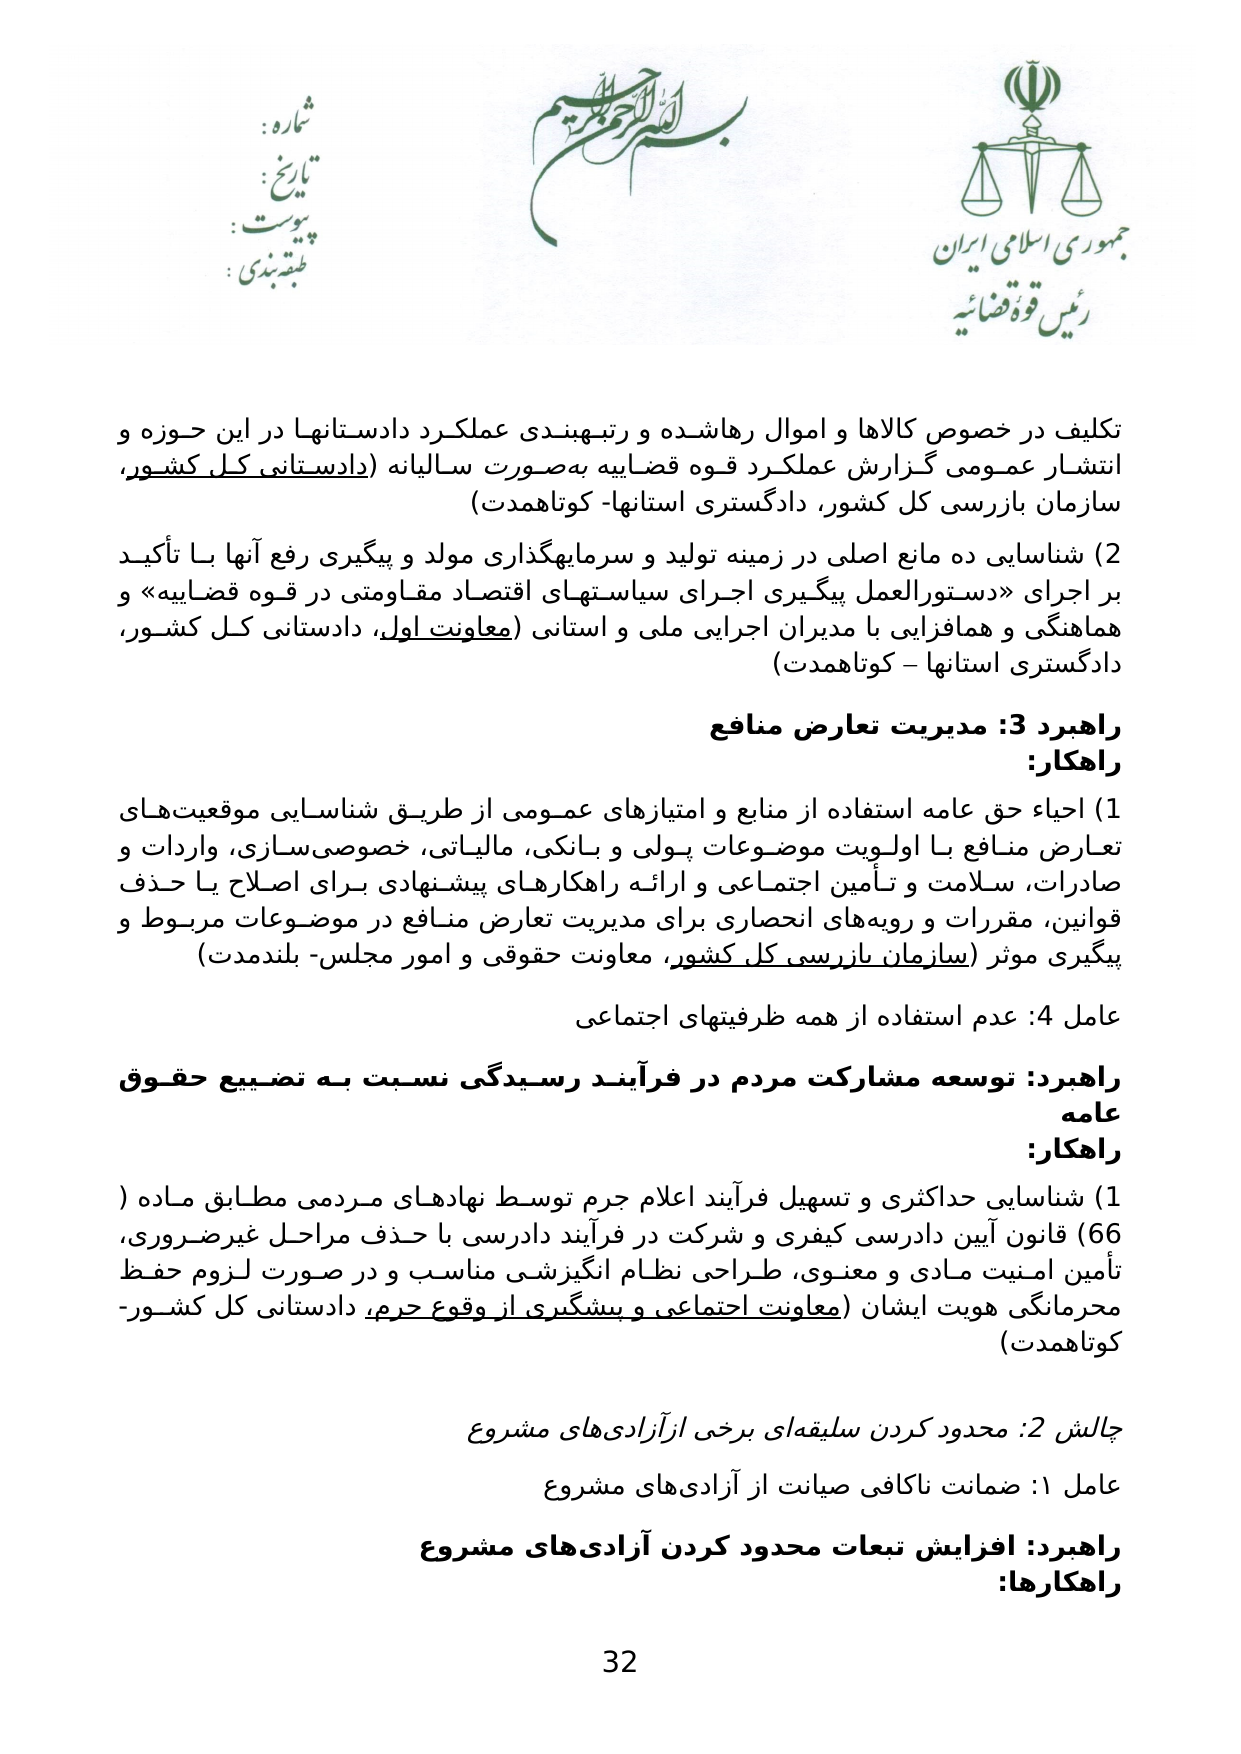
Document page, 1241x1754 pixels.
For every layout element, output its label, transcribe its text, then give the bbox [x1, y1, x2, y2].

text راهبرد 3:‌ مدیریت تعارض منافع [118, 709, 1122, 741]
text راهبرد: توسعه مشارکت مردم در فرآیند رسیدگی نسبت به تضییع حقوق عامه [118, 1061, 1122, 1129]
text چالش 2: محدود کردن سلیقه‌ای برخی ازآزادی‌های مشروع [118, 1413, 1122, 1444]
text عامل 4: عدم استفاده از همه ظرفیتهای اجتماعی [118, 1000, 1122, 1031]
text راهکار: [118, 1133, 1122, 1165]
text 1) احیاء حق عامه استفاده از منابع و امتیازهای عمومی از طریق شناسایی موقعیت‌های تعارض منافع با اولویت‌ موضوعات پولی و بانکی، مالیاتی، خصوصی‌سازی، واردات و صادرات، سلامت و تأمین اجتماعی و ارائه راهکارهای پیشنهادی برای اصلاح یا حذف قوانین، مقررات و رویه‌های انحصاری برای مدیریت تعارض منافع در موضوعات مربوط و پیگیری موثر (سازمان بازرسی کل کشور، معاونت حقوقی و امور مجلس- بلندمدت) [118, 793, 1122, 970]
text عامل ۱: ضمانت ناکافی صیانت از آزادی‌های مشروع [118, 1469, 1122, 1501]
text راهکار: [118, 745, 1122, 777]
text 1) شناسایی حداکثری و تسهیل فرآیند اعلام جرم توسط نهادهای مردمی مطابق ماده (66) قانون آیین دادرسی کیفری و شرکت در فرآیند دادرسی با حذف مراحل غیرضروری، تأمین امنیت مادی و معنوی، طراحی نظام انگیزشی مناسب و در صورت لزوم حفظ محرمانگی هویت ایشان (معاونت اجتماعی و پیشگیری از وقوع جرم، دادستانی کل کشور- کوتاهمدت) [118, 1182, 1122, 1358]
text راهکارها: [118, 1567, 1122, 1598]
text راهبرد: افزایش تبعات محدود کردن آزادی‌های مشروع [118, 1531, 1122, 1562]
picture [48, 44, 1196, 345]
text 2) شناسایی ده مانع اصلی در زمینه تولید و سرمایهگذاری مولد و پیگیری رفع آنها با تأکید بر اجرای «دستورالعمل پیگیری اجرای سیاستهای اقتصاد مقاومتی در قوه قضاییه» و هماهنگی و همافزایی با مدیران اجرایی ملی و استانی (معاونت اول، دادستانی کل کشور، دادگستری استانها – کوتاهمدت) [118, 539, 1122, 679]
